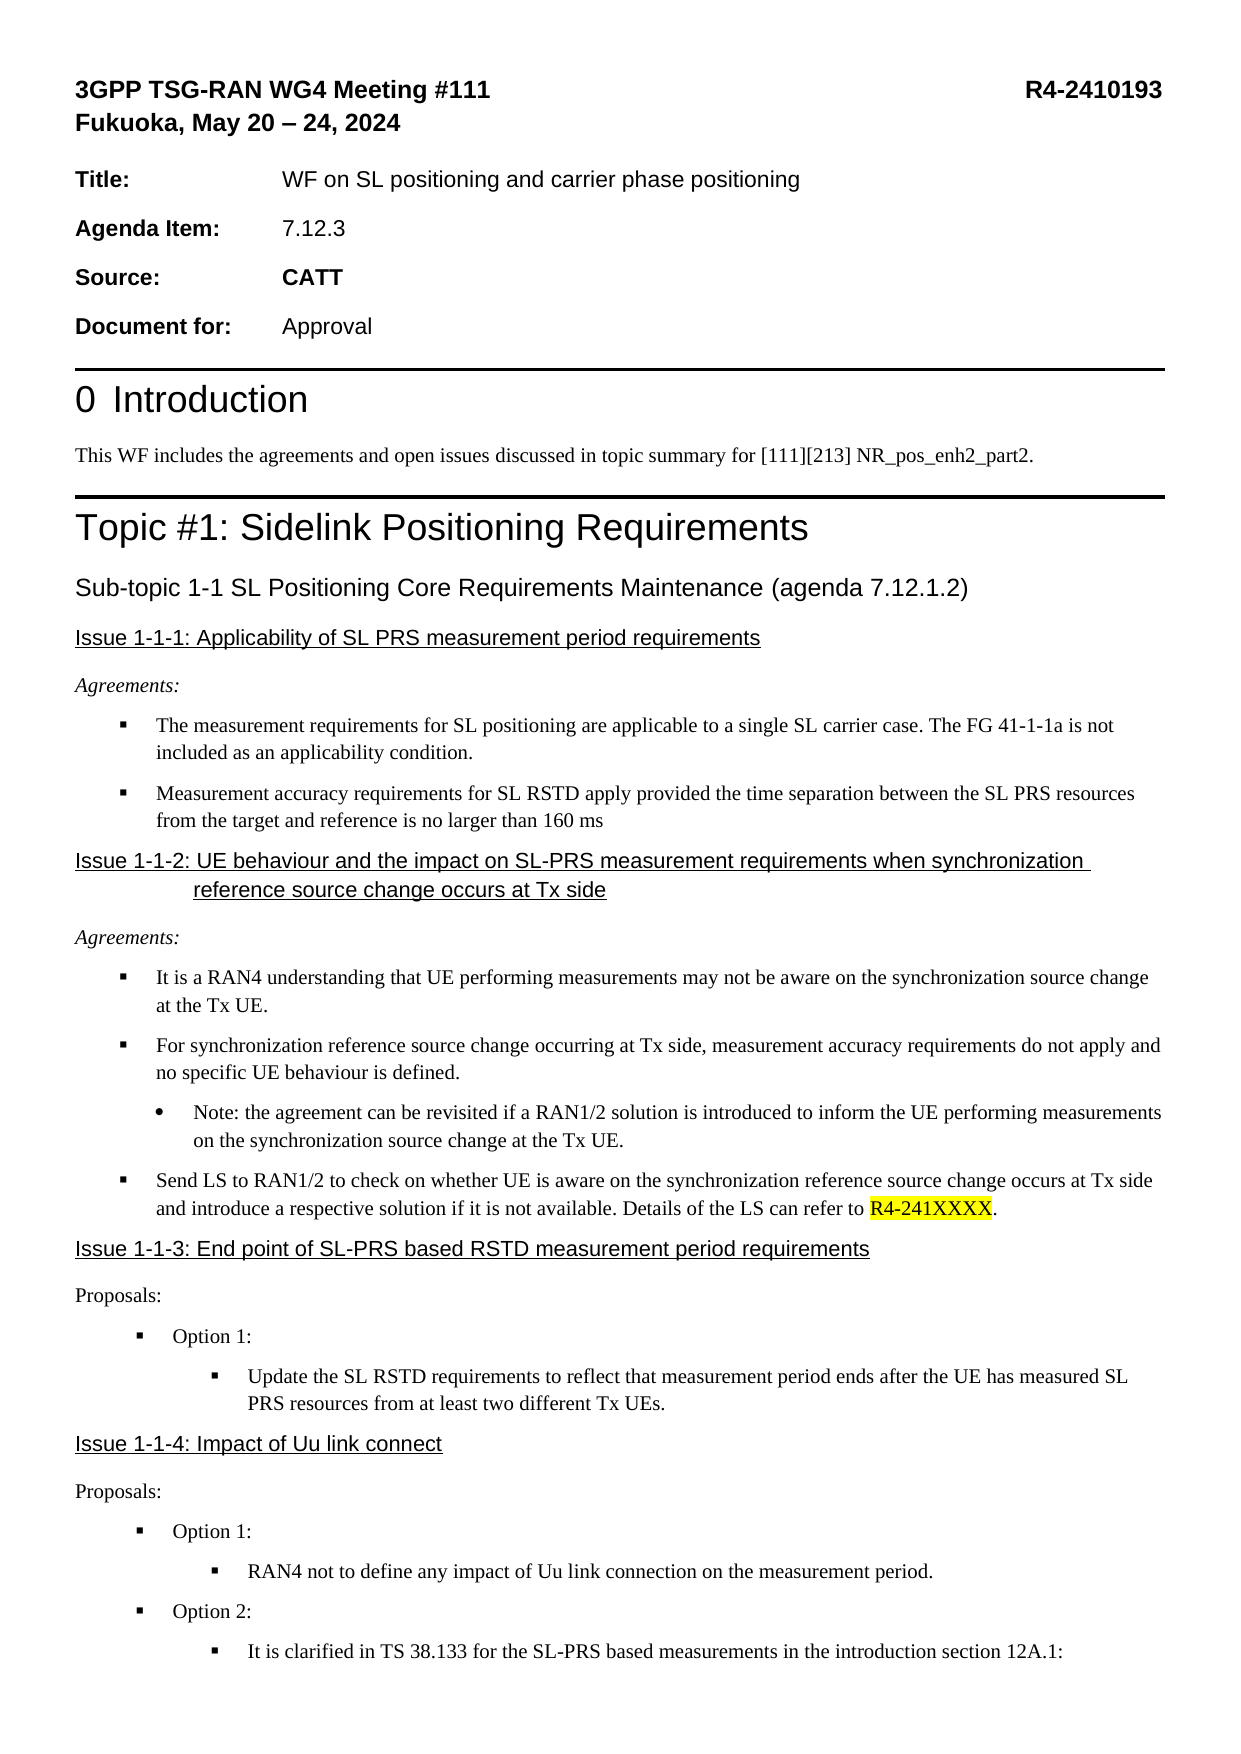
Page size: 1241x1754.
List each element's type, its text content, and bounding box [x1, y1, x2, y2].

text This WF includes the agreements and open issues discussed in topic summary for [111][213] NR_pos_enh2_part2. [75, 443, 1165, 467]
list Option 1: [135, 1519, 1165, 1543]
text 3GPP TSG-RAN WG4 Meeting #111 R4-2410193 [75, 75, 1165, 104]
text Source: CATT [75, 264, 1165, 290]
list Measurement accuracy requirements for SL RSTD apply provided the time separation between the SL PRS resources from the target and reference is no larger than 160 ms [118, 780, 1165, 832]
text Agreements: [75, 925, 1165, 949]
text Agreements: [75, 673, 1165, 697]
list It is clarified in TS 38.133 for the SL-PRS based measurements in the introduction section 12A.1: [210, 1639, 1165, 1663]
subtitle Topic #1: Sidelink Positioning Requirements [75, 499, 1165, 548]
text Agenda Item: 7.12.3 [75, 215, 1165, 241]
list Send LS to RAN1/2 to check on whether UE is aware on the synchronization reference source change occurs at Tx side and introduce a respective solution if it is not available. Details of the LS can refer to R4-241XXXX. [118, 1168, 1165, 1220]
list RAN4 not to define any impact of Uu link connection on the measurement period. [210, 1559, 1165, 1583]
list It is a RAN4 understanding that UE performing measurements may not be aware on the synchronization source change at the Tx UE. [118, 965, 1165, 1017]
text Title: WF on SL positioning and carrier phase positioning [75, 166, 1165, 192]
text Fukuoka, May 20 ‒ 24, 2024 [75, 108, 1165, 137]
list Option 1: [135, 1323, 1165, 1348]
text Proposals: [75, 1479, 1165, 1503]
text Proposals: [75, 1283, 1165, 1307]
subtitle Sub-topic 1-1 SL Positioning Core Requirements Maintenance (agenda 7.12.1.2) [75, 573, 1165, 602]
subtitle Introduction [75, 371, 1165, 421]
list For synchronization reference source change occurring at Tx side, measurement accuracy requirements do not apply and no specific UE behaviour is defined. [118, 1033, 1165, 1084]
subtitle Issue 1-1-3: End point of SL-PRS based RSTD measurement period requirements [75, 1236, 1165, 1261]
list The measurement requirements for SL positioning are applicable to a single SL carrier case. The FG 41-1-1a is not included as an applicability condition. [118, 713, 1165, 764]
subtitle Issue 1-1-1: Applicability of SL PRS measurement period requirements [75, 625, 1165, 650]
list Note: the agreement can be revisited if a RAN1/2 solution is introduced to inform the UE performing measurements on the synchronization source change at the Tx UE. [156, 1100, 1165, 1152]
subtitle Issue 1-1-4: Impact of Uu link connect [75, 1431, 1165, 1457]
text Document for: Approval [75, 313, 1165, 339]
list Option 2: [135, 1599, 1165, 1623]
subtitle Issue 1-1-2: UE behaviour and the impact on SL-PRS measurement requirements when synchronization reference source change occurs at Tx side [75, 848, 1165, 902]
list Update the SL RSTD requirements to reflect that measurement period ends after the UE has measured SL PRS resources from at least two different Tx UEs. [210, 1364, 1165, 1415]
